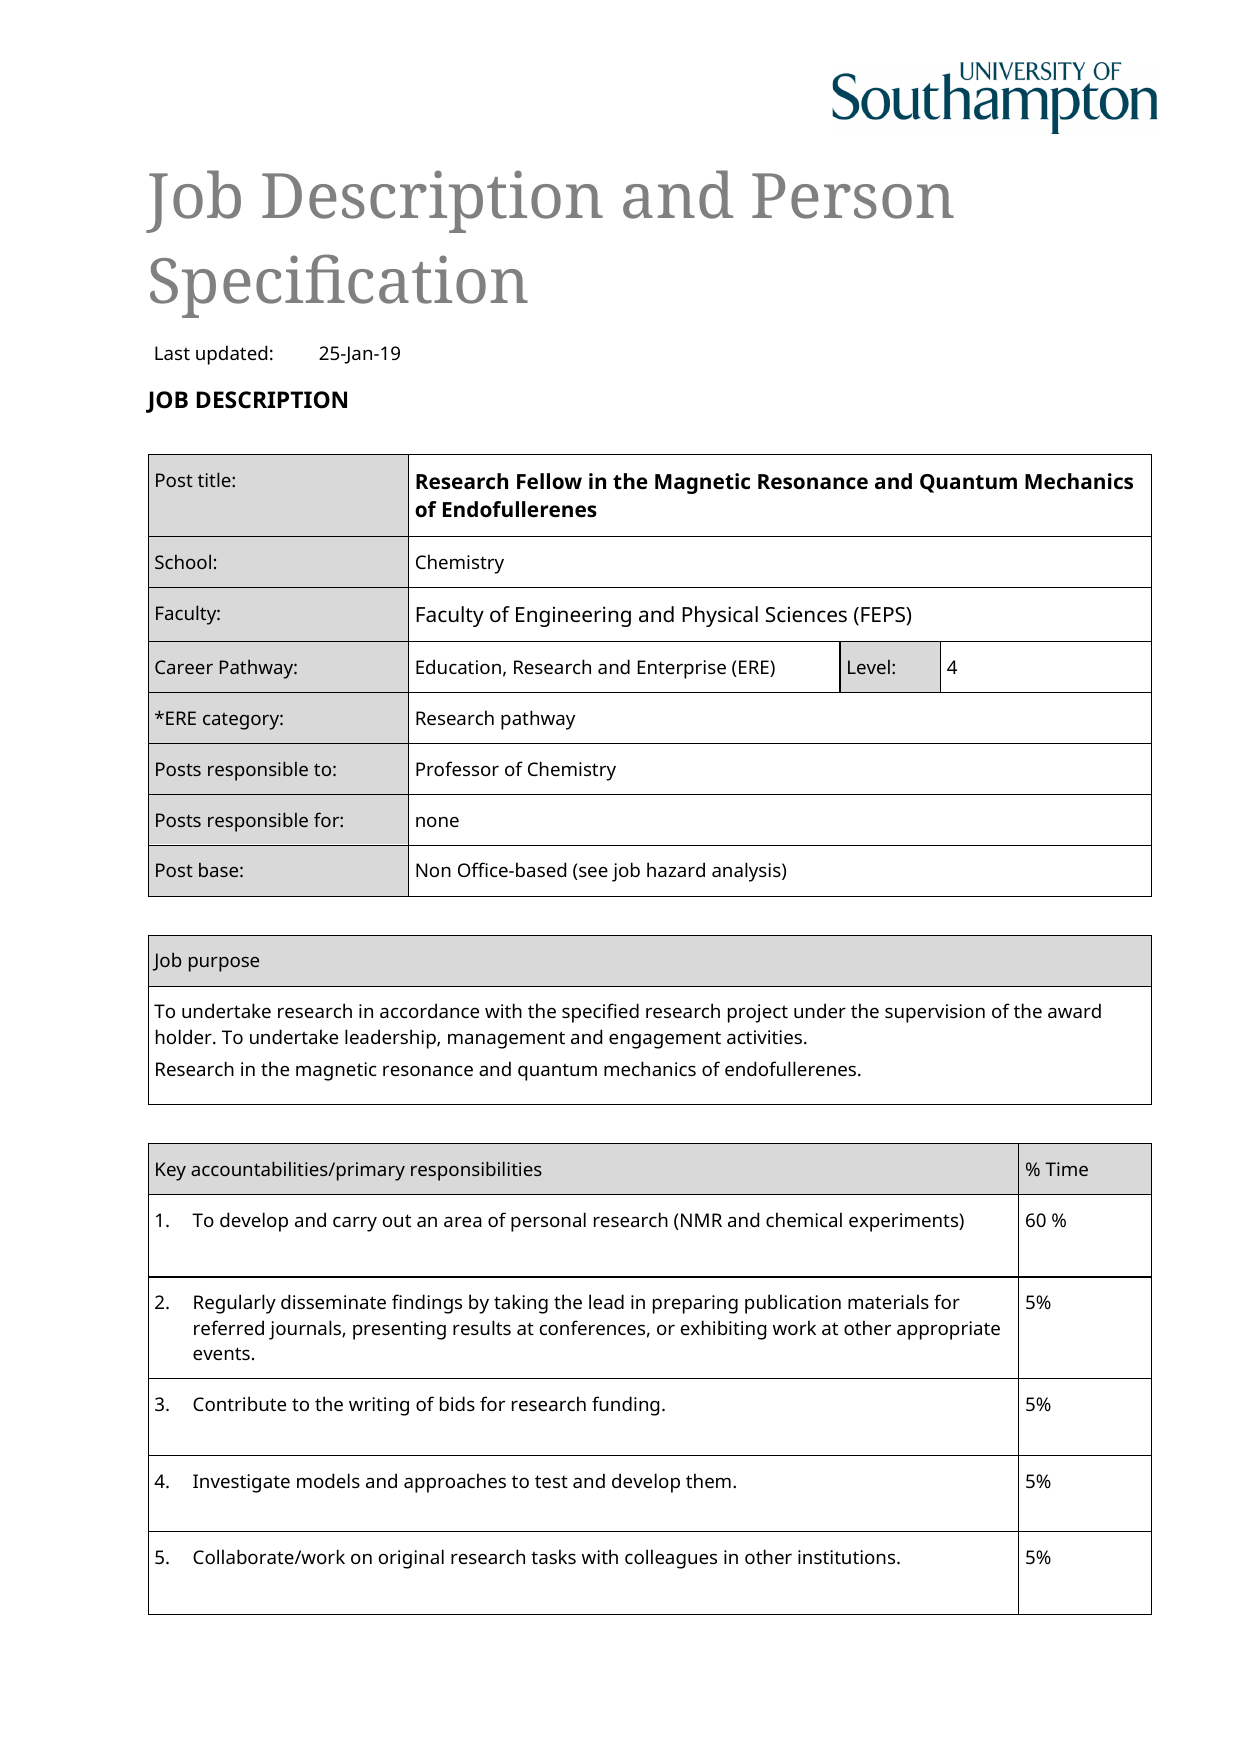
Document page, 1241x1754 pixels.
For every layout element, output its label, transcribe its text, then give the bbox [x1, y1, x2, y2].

table_cell Faculty: [149, 588, 408, 641]
table_cell 4 [941, 642, 1151, 692]
table_cell Contribute to the writing of bids for research funding. [187, 1379, 1018, 1455]
picture [980, 62, 988, 72]
table_cell School: [149, 537, 408, 587]
table_cell Faculty of Engineering and Physical Sciences (FEPS) [409, 588, 1151, 641]
table_cell 5% [1019, 1532, 1151, 1614]
table_header Post title: [149, 455, 408, 536]
table_cell Professor of Chemistry [409, 744, 1151, 794]
picture [832, 62, 1158, 134]
table_cell Education, Research and Enterprise (ERE) [409, 642, 839, 692]
table_cell Post base: [149, 846, 408, 896]
table_cell Research pathway [409, 693, 1151, 743]
table_header % Time [1019, 1144, 1151, 1194]
table_cell Collaborate/work on original research tasks with colleagues in other institutions. [187, 1532, 1018, 1614]
text JOB DESCRIPTION [148, 384, 1152, 416]
table_cell Career Pathway: [149, 642, 408, 692]
table_cell [149, 1456, 187, 1531]
table_cell Regularly disseminate findings by taking the lead in preparing publication materials for referred journals, presenting results at conferences, or exhibiting work at other appropriate events. [187, 1278, 1018, 1378]
table_cell To undertake research in accordance with the specified research project under the supervision of the award holder. To undertake leadership, management and engagement activities. Research in the magnetic resonance and quantum mechanics of endofullerenes. [149, 987, 1151, 1104]
table_cell 60 % [1019, 1195, 1151, 1276]
table_cell Posts responsible for: [149, 795, 408, 844]
table_cell [149, 1278, 187, 1378]
table_header Last updated: [148, 328, 313, 378]
picture [832, 90, 853, 116]
table_cell [149, 1532, 187, 1614]
table_cell Level: [841, 642, 940, 692]
table_cell [149, 1195, 187, 1276]
table_cell 5% [1019, 1278, 1151, 1378]
table_cell none [409, 795, 1151, 844]
table_cell Chemistry [409, 537, 1151, 587]
table_cell *ERE category: [149, 693, 408, 743]
table_cell 5% [1019, 1379, 1151, 1455]
table_header Job purpose [149, 936, 1151, 986]
table_cell Non Office-based (see job hazard analysis) [409, 846, 1151, 896]
table_header 25-Jan-19 [313, 328, 1152, 378]
table_cell 5% [1019, 1456, 1151, 1531]
table_cell To develop and carry out an area of personal research (NMR and chemical experiments) [187, 1195, 1018, 1276]
table_cell Posts responsible to: [149, 744, 408, 794]
table_header Research Fellow in the Magnetic Resonance and Quantum Mechanics of Endofullerenes [409, 455, 1151, 536]
table_header Key accountabilities/primary responsibilities [149, 1144, 1018, 1194]
table_cell [149, 1379, 187, 1455]
table_cell Investigate models and approaches to test and develop them. [187, 1456, 1018, 1531]
